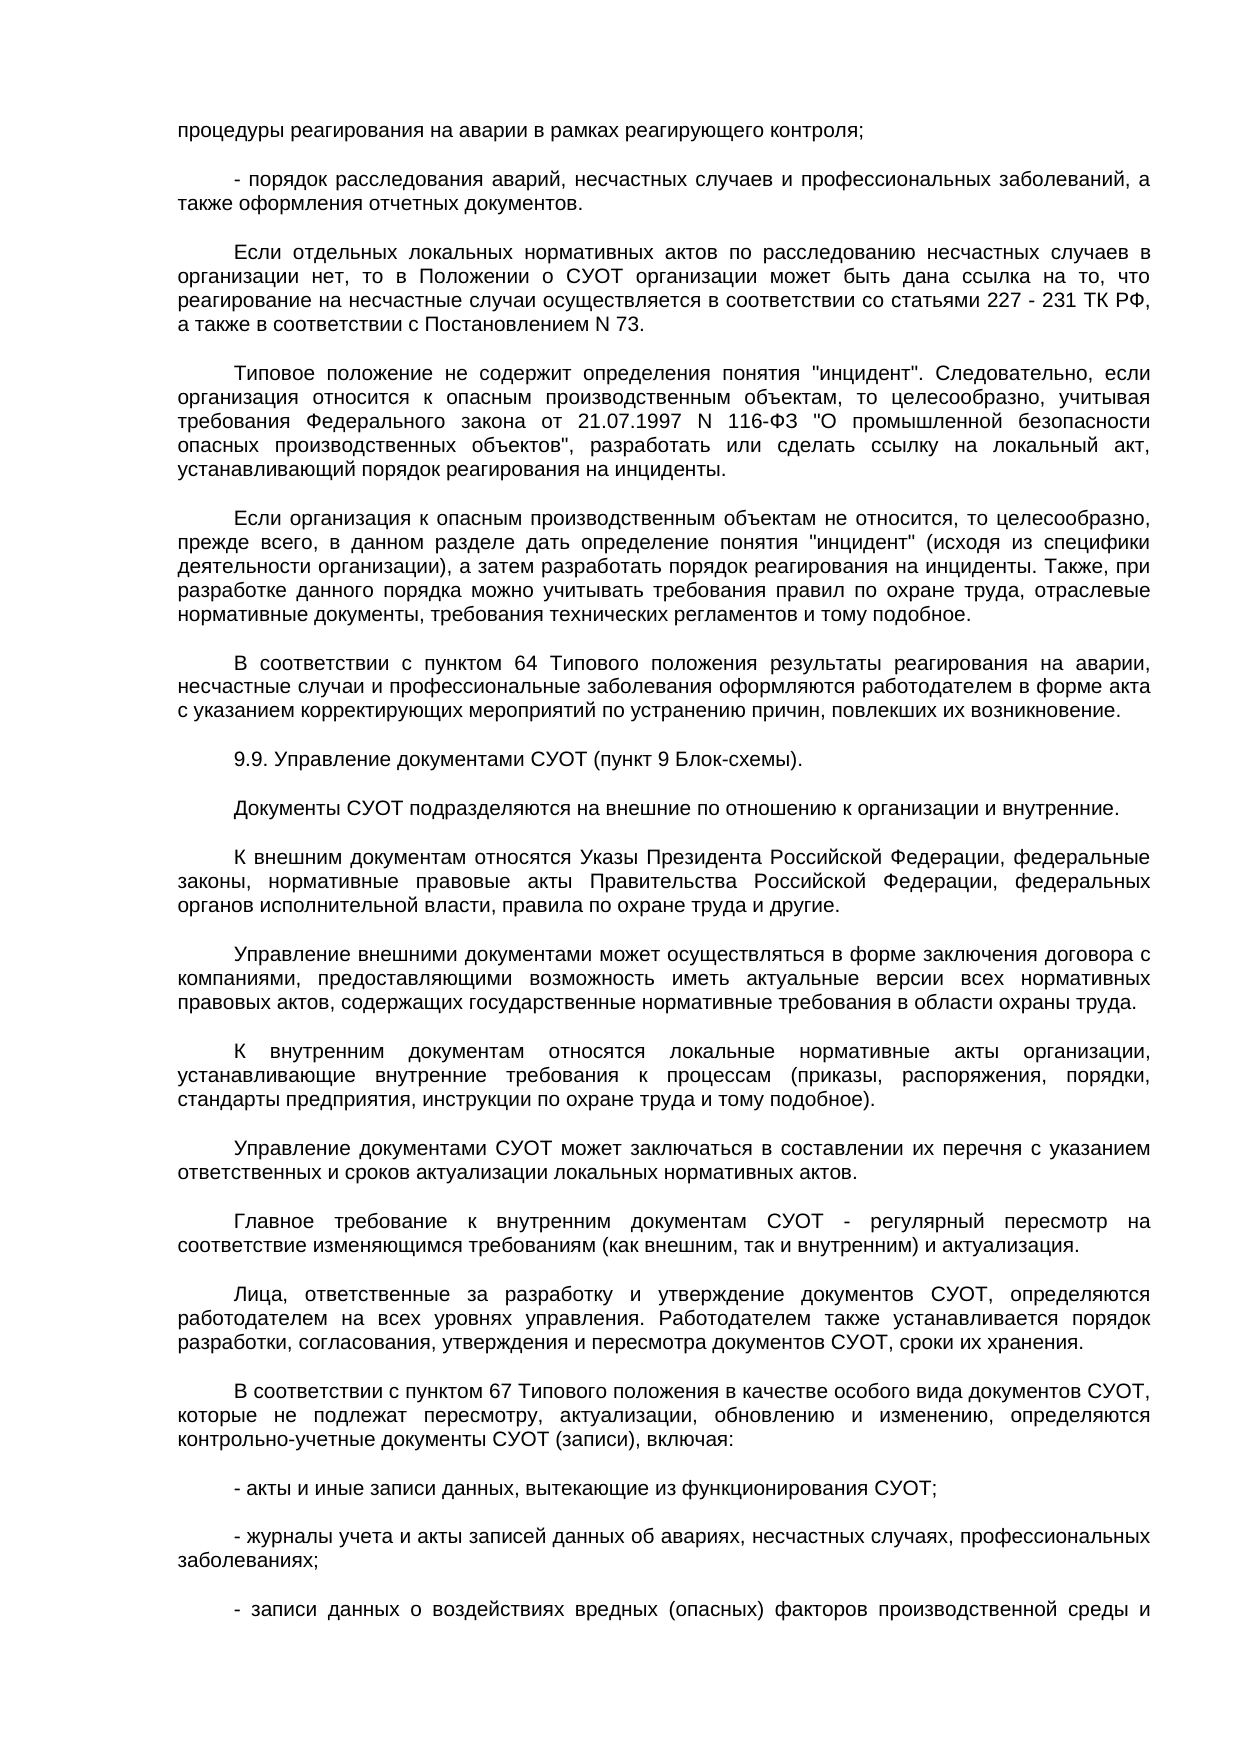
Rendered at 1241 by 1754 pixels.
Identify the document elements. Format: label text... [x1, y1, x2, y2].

text Если организация к опасным производственным объектам не относится, то целесообразно, прежде всего, в данном разделе дать определение понятия "инцидент" (исходя из специфики деятельности организации), а затем разработать порядок реагирования на инциденты. Также, при разработке данного порядка можно учитывать требования правил по охране труда, отраслевые нормативные документы, требования технических регламентов и тому подобное. [177, 506, 1152, 625]
text Управление внешними документами может осуществляться в форме заключения договора с компаниями, предоставляющими возможность иметь актуальные версии всех нормативных правовых актов, содержащих государственные нормативные требования в области охраны труда. [177, 942, 1152, 1014]
text 9.9. Управление документами СУОТ (пункт 9 Блок-схемы). [177, 747, 1152, 771]
text В соответствии с пунктом 64 Типового положения результаты реагирования на аварии, несчастные случаи и профессиональные заболевания оформляются работодателем в форме акта с указанием корректирующих мероприятий по устранению причин, повлекших их возникновение. [177, 650, 1152, 722]
text Типовое положение не содержит определения понятия "инцидент". Следовательно, если организация относится к опасным производственным объектам, то целесообразно, учитывая требования Федерального закона от 21.07.1997 N 116-ФЗ "О промышленной безопасности опасных производственных объектов", разработать или сделать ссылку на локальный акт, устанавливающий порядок реагирования на инциденты. [177, 361, 1152, 481]
text Документы СУОТ подразделяются на внешние по отношению к организации и внутренние. [177, 796, 1152, 820]
text - порядок расследования аварий, несчастных случаев и профессиональных заболеваний, а также оформления отчетных документов. [177, 167, 1152, 215]
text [177, 1597, 1152, 1621]
text Если отдельных локальных нормативных актов по расследованию несчастных случаев в организации нет, то в Положении о СУОТ организации может быть дана ссылка на то, что реагирование на несчастные случаи осуществляется в соответствии со статьями 227 - 231 ТК РФ, а также в соответствии с Постановлением N 73. [177, 240, 1152, 336]
text Главное требование к внутренним документам СУОТ - регулярный пересмотр на соответствие изменяющимся требованиям (как внешним, так и внутренним) и актуализация. [177, 1209, 1152, 1257]
text Лица, ответственные за разработку и утверждение документов СУОТ, определяются работодателем на всех уровнях управления. Работодателем также устанавливается порядок разработки, согласования, утверждения и пересмотра документов СУОТ, сроки их хранения. [177, 1282, 1152, 1353]
text Управление документами СУОТ может заключаться в составлении их перечня с указанием ответственных и сроков актуализации локальных нормативных актов. [177, 1136, 1152, 1184]
text - журналы учета и акты записей данных об авариях, несчастных случаях, профессиональных заболеваниях; [177, 1524, 1152, 1572]
text К внешним документам относятся Указы Президента Российской Федерации, федеральные законы, нормативные правовые акты Правительства Российской Федерации, федеральных органов исполнительной власти, правила по охране труда и другие. [177, 845, 1152, 917]
text - акты и иные записи данных, вытекающие из функционирования СУОТ; [177, 1475, 1152, 1499]
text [177, 118, 1152, 142]
text К внутренним документам относятся локальные нормативные акты организации, устанавливающие внутренние требования к процессам (приказы, распоряжения, порядки, стандарты предприятия, инструкции по охране труда и тому подобное). [177, 1039, 1152, 1111]
text В соответствии с пунктом 67 Типового положения в качестве особого вида документов СУОТ, которые не подлежат пересмотру, актуализации, обновлению и изменению, определяются контрольно-учетные документы СУОТ (записи), включая: [177, 1378, 1152, 1450]
